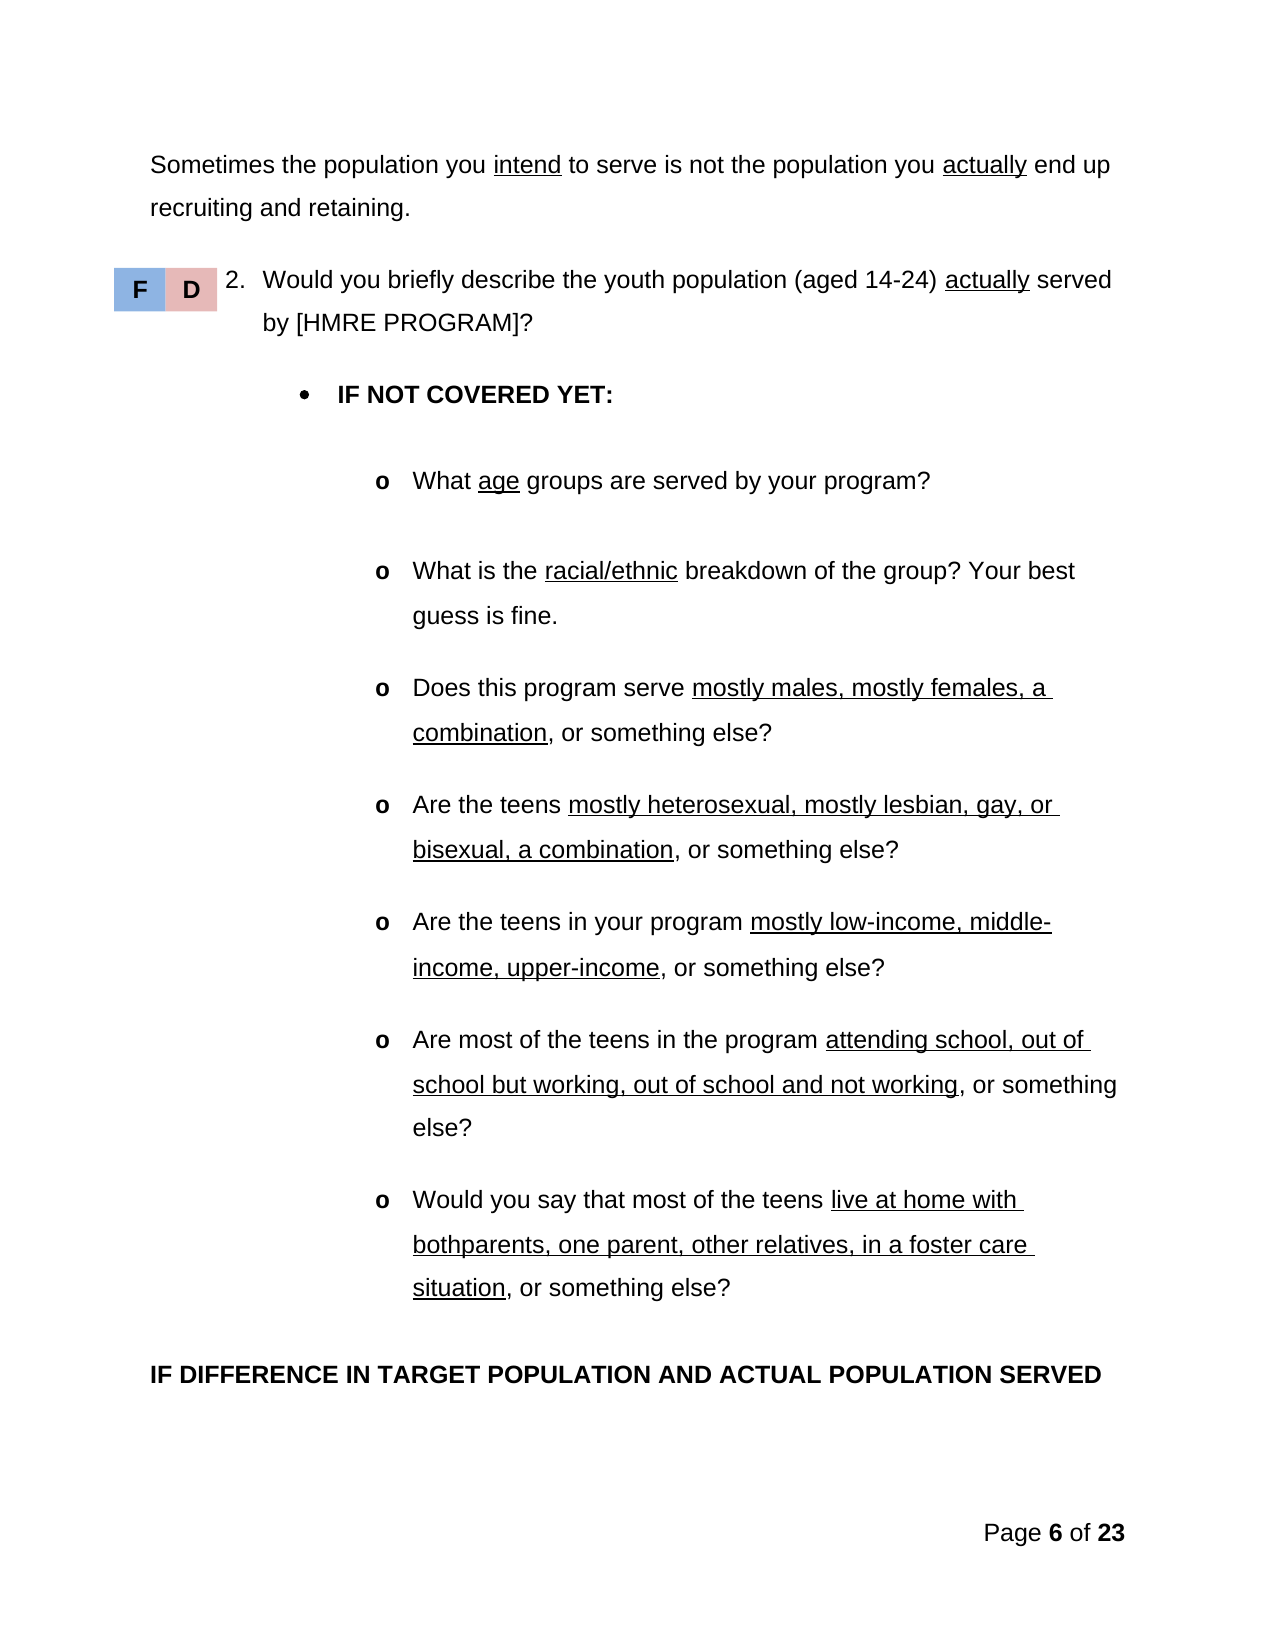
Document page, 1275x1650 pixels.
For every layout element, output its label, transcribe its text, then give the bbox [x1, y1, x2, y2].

list Are the teens in your program mostly low-income, middle-income, upper-income, or something else? [375, 907, 1125, 981]
list Would you say that most of the teens live at home with bothparents, one parent, other relatives, in a foster care situation, or something else? [375, 1185, 1125, 1302]
list Are most of the teens in the program attending school, out of school but working, out of school and not working, or something else? [375, 1024, 1125, 1142]
list What is the racial/ethnic breakdown of the group? Your best guess is fine. [375, 556, 1125, 630]
text IF DIFFERENCE IN TARGET POPULATION AND ACTUAL POPULATION SERVED [150, 1359, 1125, 1388]
text Sometimes the population you intend to serve is not the population you actually end up recruiting and retaining. [150, 150, 1125, 222]
list Does this program serve mostly males, mostly females, a combination, or something else? [375, 673, 1125, 747]
list Are the teens mostly heterosexual, mostly lesbian, gay, or bisexual, a combination, or something else? [375, 790, 1125, 864]
list What age groups are served by your program? [375, 466, 1125, 497]
list IF NOT COVERED YET: [300, 380, 1125, 409]
list Would you briefly describe the youth population (aged 14-24) actually served by [HMRE PROGRAM]? [225, 265, 1125, 337]
